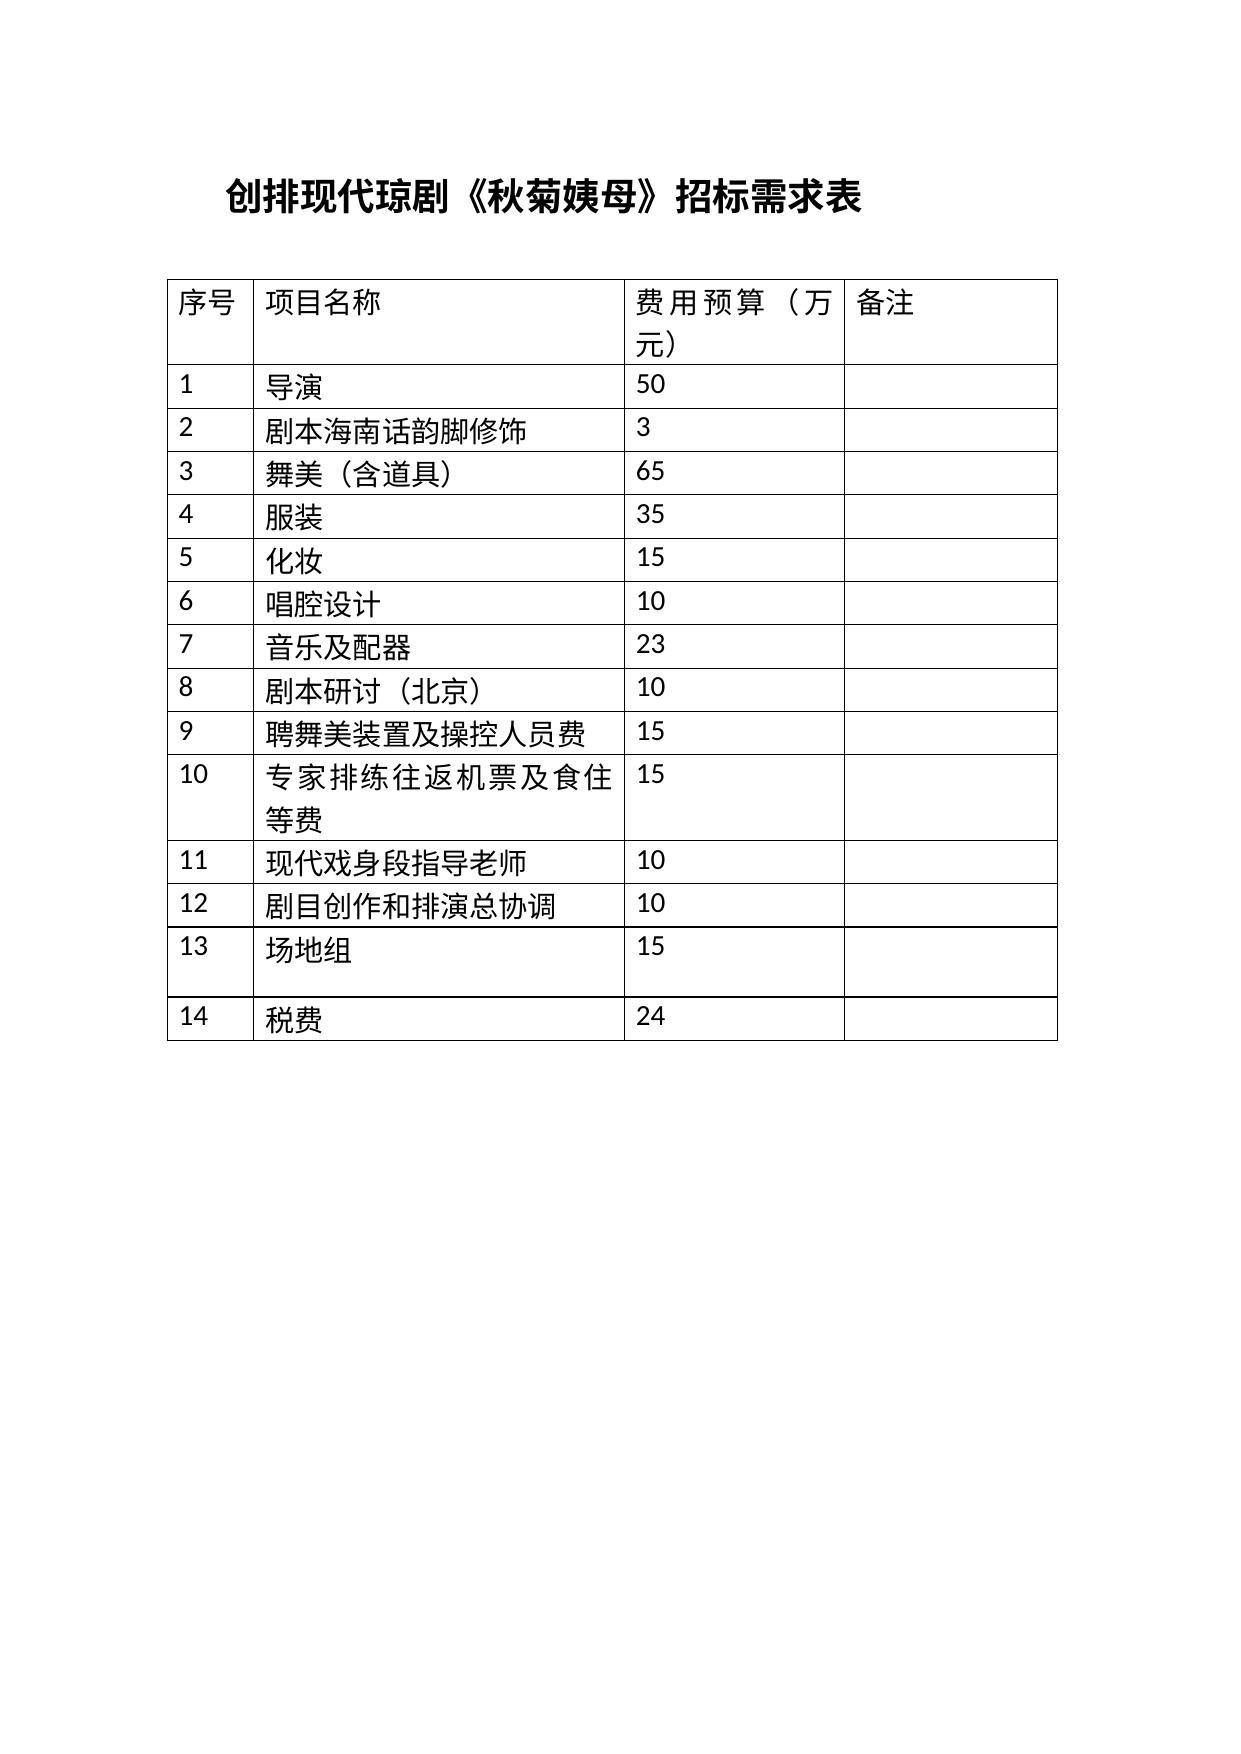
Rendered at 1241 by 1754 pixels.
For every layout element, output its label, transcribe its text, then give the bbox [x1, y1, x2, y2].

table_cell 10 [625, 841, 844, 883]
table_cell 15 [625, 928, 844, 996]
table_cell 14 [168, 998, 253, 1040]
table_cell 唱腔设计 [254, 582, 624, 624]
table_cell 5 [168, 539, 253, 581]
table_cell [845, 625, 1057, 667]
table_cell 3 [625, 409, 844, 451]
table_cell 10 [168, 755, 253, 840]
table_cell 35 [625, 495, 844, 537]
text 创排现代琼剧《秋菊姨母》招标需求表 [187, 162, 1053, 227]
table_cell 12 [168, 884, 253, 926]
table_cell 23 [625, 625, 844, 667]
table_cell 15 [625, 712, 844, 754]
table_cell 化妆 [254, 539, 624, 581]
table_header 序号 [168, 280, 253, 364]
table_cell [845, 884, 1057, 926]
table_cell [845, 755, 1057, 840]
table_cell 11 [168, 841, 253, 883]
table_cell 10 [625, 582, 844, 624]
table_cell 1 [168, 365, 253, 407]
table_cell 3 [168, 452, 253, 494]
table_cell [845, 495, 1057, 537]
table_cell 6 [168, 582, 253, 624]
table_cell 7 [168, 625, 253, 667]
table_cell 2 [168, 409, 253, 451]
table_header 项目名称 [254, 280, 624, 364]
table_cell 聘舞美装置及操控人员费 [254, 712, 624, 754]
table_cell 15 [625, 755, 844, 840]
table_cell 剧目创作和排演总协调 [254, 884, 624, 926]
table_cell 10 [625, 669, 844, 711]
table_cell 税费 [254, 998, 624, 1040]
table_cell 4 [168, 495, 253, 537]
table_cell 9 [168, 712, 253, 754]
table_cell 专家排练往返机票及食住等费 [254, 755, 624, 840]
table_cell [845, 669, 1057, 711]
table_cell [845, 712, 1057, 754]
table_cell [845, 582, 1057, 624]
table_cell [845, 539, 1057, 581]
table_cell 8 [168, 669, 253, 711]
table_header 费用预算（万元） [625, 280, 844, 364]
table_cell 13 [168, 928, 253, 996]
table_cell 剧本海南话韵脚修饰 [254, 409, 624, 451]
table_cell [845, 365, 1057, 407]
table_cell 剧本研讨（北京） [254, 669, 624, 711]
table_cell 舞美（含道具） [254, 452, 624, 494]
table_cell 现代戏身段指导老师 [254, 841, 624, 883]
table_cell 15 [625, 539, 844, 581]
table_cell 10 [625, 884, 844, 926]
table_cell 24 [625, 998, 844, 1040]
table_cell 50 [625, 365, 844, 407]
table_header 备注 [845, 280, 1057, 364]
table_cell [845, 409, 1057, 451]
table_cell 导演 [254, 365, 624, 407]
table_cell 65 [625, 452, 844, 494]
table_cell 服装 [254, 495, 624, 537]
table_cell [845, 928, 1057, 996]
table_cell 音乐及配器 [254, 625, 624, 667]
table_cell 场地组 [254, 928, 624, 996]
table_cell [845, 452, 1057, 494]
table_cell [845, 998, 1057, 1040]
table_cell [845, 841, 1057, 883]
